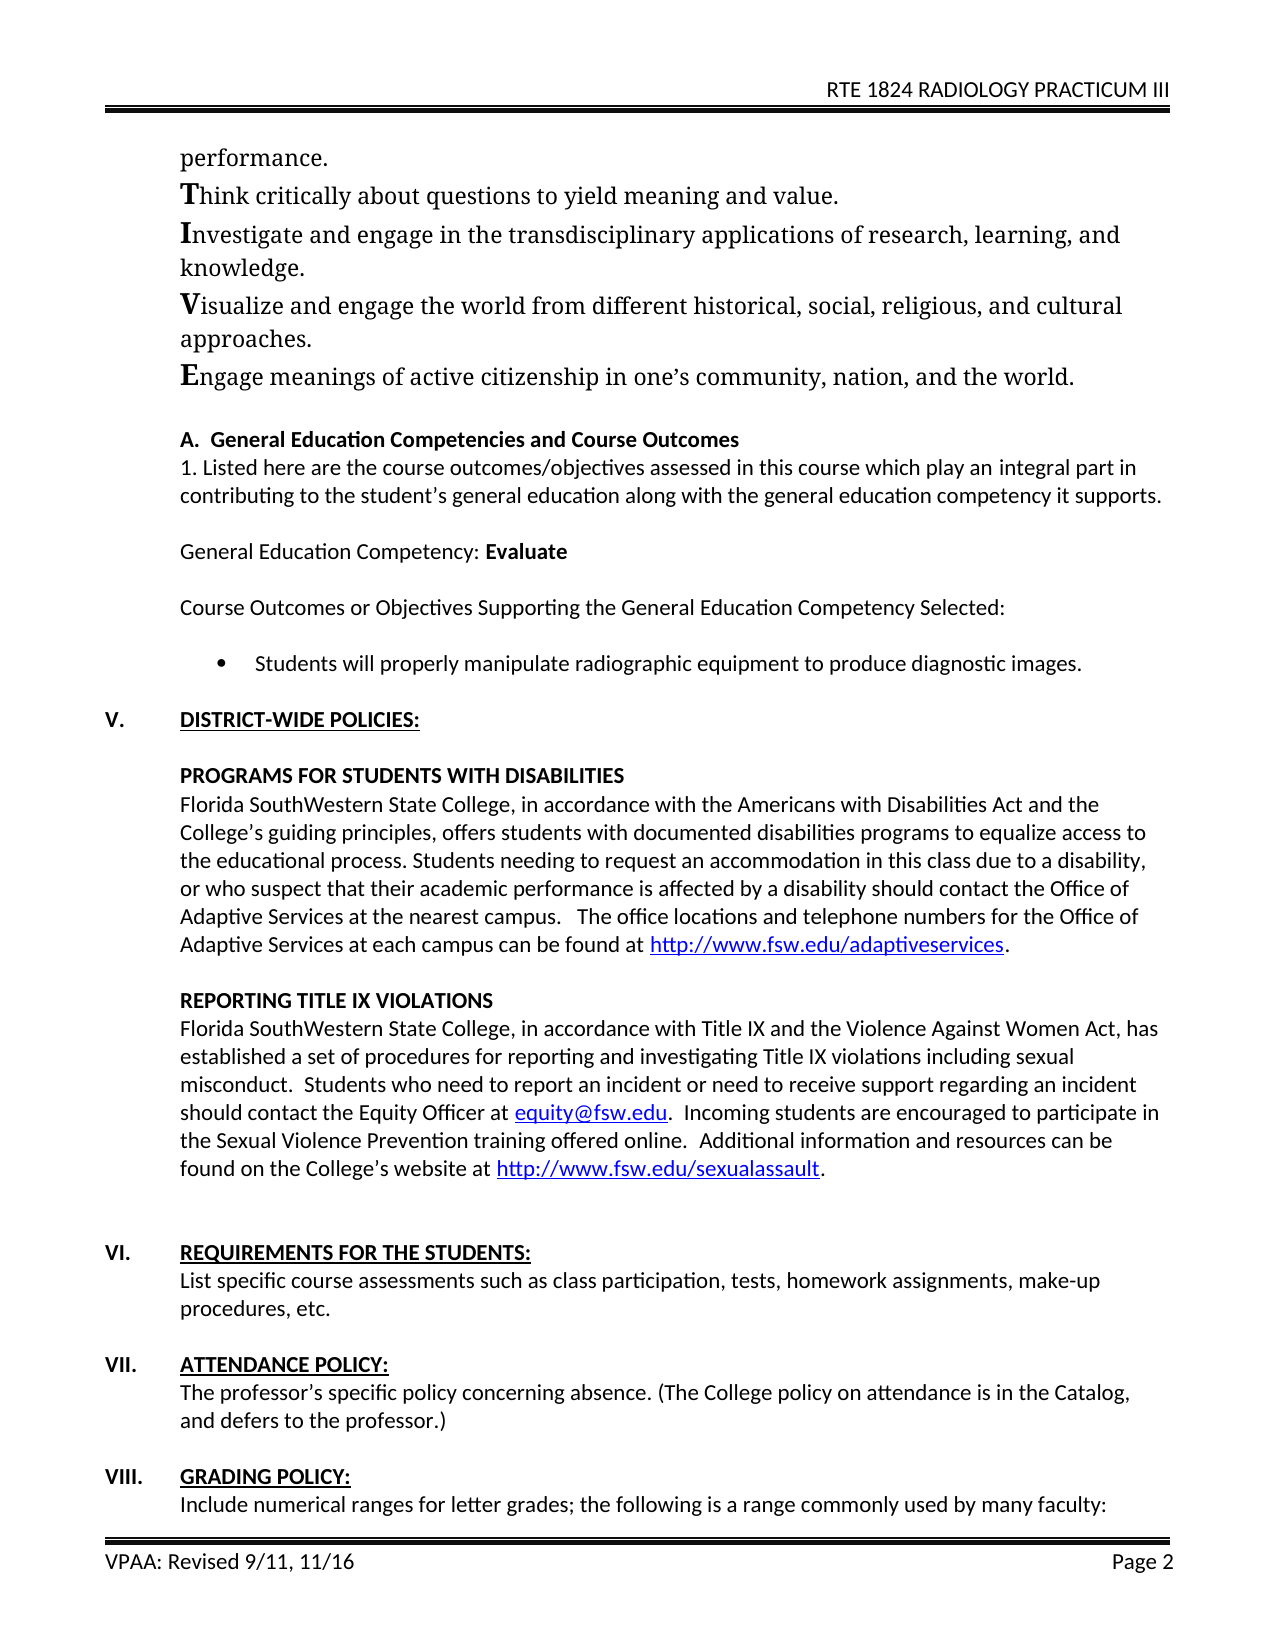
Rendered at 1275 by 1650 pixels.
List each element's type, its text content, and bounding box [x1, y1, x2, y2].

text Programs for Students with Disabilities [180, 762, 1170, 790]
list DISTRICT-WIDE POLICIES: [105, 706, 1170, 734]
text Course Outcomes or Objectives Supporting the General Education Competency Selected: [105, 593, 1170, 622]
text A. General Education Competencies and Course Outcomes [105, 425, 1170, 453]
text Investigate and engage in the transdisciplinary applications of research, learning, and knowledge. [180, 213, 1170, 283]
list REQUIREMENTS FOR THE STUDENTS: [105, 1238, 1170, 1266]
text 1. Listed here are the course outcomes/objectives assessed in this course which play an integral part in contributing to the student’s general education along with the general education competency it supports. [180, 453, 1170, 509]
text General Education Competency: Evaluate [105, 537, 1170, 566]
text Think critically about questions to yield meaning and value. [180, 173, 1170, 213]
text List specific course assessments such as class participation, tests, homework assignments, make-up procedures, etc. [180, 1266, 1170, 1322]
text Florida SouthWestern State College, in accordance with the Americans with Disabilities Act and the College’s guiding principles, offers students with documented disabilities programs to equalize access to the educational process. Students needing to request an accommodation in this class due to a disability, or who suspect that their academic performance is affected by a disability should contact the Office of Adaptive Services at the nearest campus. The office locations and telephone numbers for the Office of Adaptive Services at each campus can be found at http://www.fsw.edu/adaptiveservices. [180, 790, 1170, 958]
text Florida SouthWestern State College, in accordance with Title IX and the Violence Against Women Act, has established a set of procedures for reporting and investigating Title IX violations including sexual misconduct. Students who need to report an incident or need to receive support regarding an incident should contact the Equity Officer at equity@fsw.edu. Incoming students are encouraged to participate in the Sexual Violence Prevention training offered online. Additional information and resources can be found on the College’s website at http://www.fsw.edu/sexualassault. [180, 1014, 1170, 1182]
text Visualize and engage the world from different historical, social, religious, and cultural approaches. [180, 283, 1170, 354]
text Include numerical ranges for letter grades; the following is a range commonly used by many faculty: [180, 1490, 1170, 1518]
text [180, 142, 1170, 173]
list Students will properly manipulate radiographic equipment to produce diagnostic images. [217, 649, 1170, 678]
list GRADING POLICY: [105, 1462, 1170, 1490]
text Engage meanings of active citizenship in one’s community, nation, and the world. [180, 354, 1170, 394]
text REPORTING TITLE IX VIOLATIONS [180, 986, 1170, 1014]
text The professor’s specific policy concerning absence. (The College policy on attendance is in the Catalog, and defers to the professor.) [180, 1378, 1170, 1434]
list ATTENDANCE POLICY: [105, 1350, 1170, 1378]
